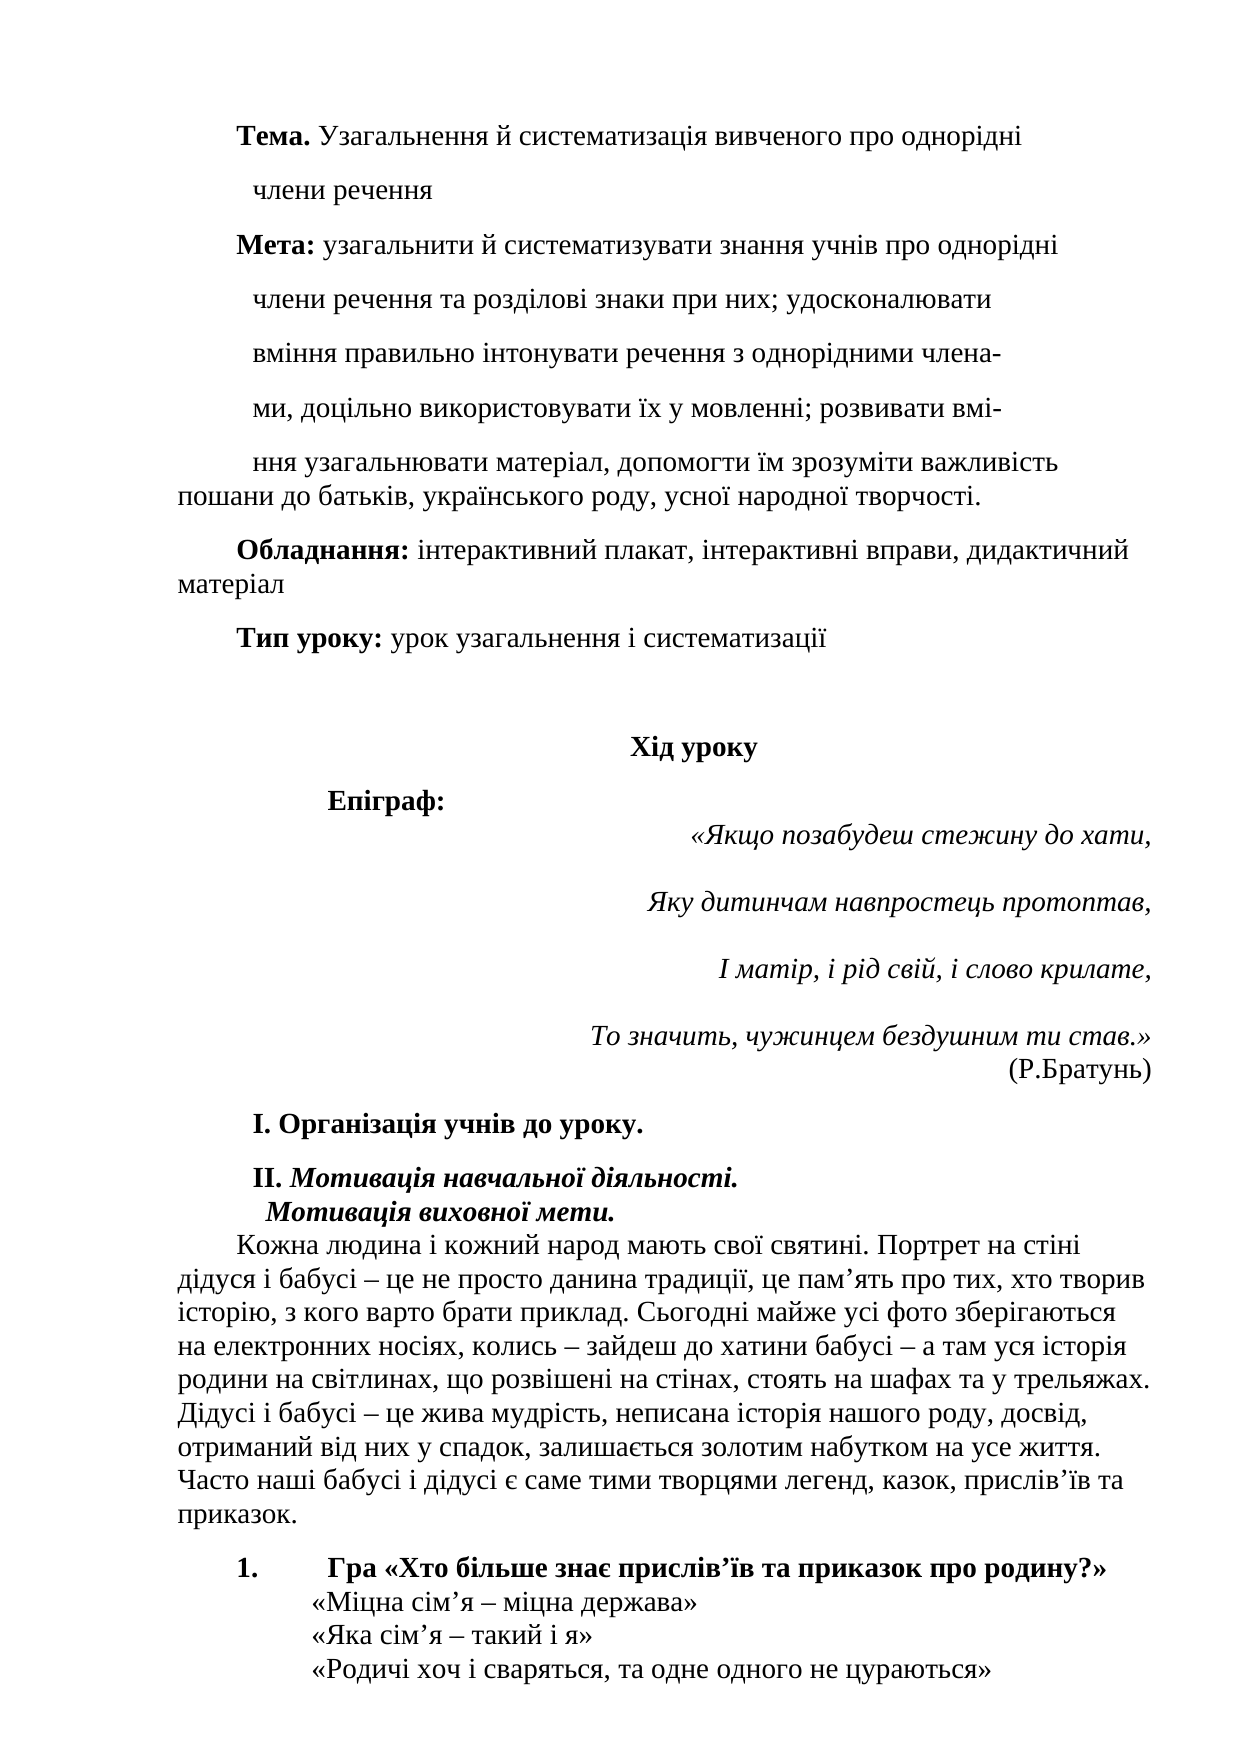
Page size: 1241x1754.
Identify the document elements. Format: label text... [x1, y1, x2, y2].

text Кожна людина і кожний народ мають свої святині. Портрет на стіні дідуся і бабусі – це не просто данина традиції, це пам’ять про тих, хто творив історію, з кого варто брати приклад. Сьогодні майже усі фото зберігаються на електронних носіях, колись – зайдеш до хатини бабусі – а там уся історія родини на світлинах, що розвішені на стінах, стоять на шафах та у трельяжах. Дідусі і бабусі – це жива мудрість, неписана історія нашого роду, досвід, отриманий від них у спадок, залишається золотим набутком на усе життя. Часто наші бабусі і дідусі є саме тими творцями легенд, казок, прислів’їв та приказок. [177, 1227, 1152, 1529]
text «Родичі хоч і сваряться, та одне одного не цураються» [252, 1651, 1152, 1684]
text Мотивація виховної мети. [177, 1194, 1152, 1227]
text ми, доцільно використовувати їх у мовленні; розвивати вмі- [177, 390, 1152, 423]
text члени речення та розділові знаки при них; удосконалювати [177, 281, 1152, 315]
text Епіграф: [177, 783, 1152, 817]
text Обладнання: інтерактивний плакат, інтерактивні вправи, дидактичний матеріал [177, 532, 1152, 599]
text Хід уроку [177, 729, 1152, 762]
text ння узагальнювати матеріал, допомогти їм зрозуміти важливість пошани до батьків, українського роду, усної народної творчості. [177, 444, 1152, 511]
text ІІ. Мотивація навчальної діяльності. [177, 1160, 1152, 1194]
list Гра «Хто більше знає прислів’їв та приказок про родину?» [177, 1550, 1152, 1584]
text «Якщо позабудеш стежину до хати, [177, 817, 1152, 850]
text Яку дитинчам навпростець протоптав, [177, 884, 1152, 917]
text «Яка сім’я – такий і я» [252, 1617, 1152, 1651]
text Тема. Узагальнення й систематизація вивченого про однорідні [177, 118, 1152, 152]
text члени речення [177, 172, 1152, 206]
text І. Організація учнів до уроку. [177, 1106, 1152, 1139]
text Мета: узагальнити й систематизувати знання учнів про однорідні [177, 227, 1152, 260]
text І матір, і рід свій, і слово крилате, [177, 951, 1152, 984]
text вміння правильно інтонувати речення з однорідними члена- [177, 336, 1152, 369]
text То значить, чужинцем бездушним ти став.» [177, 1018, 1152, 1052]
text «Міцна сім’я – міцна держава» [252, 1584, 1152, 1617]
text (Р.Братунь) [177, 1052, 1152, 1085]
text Тип уроку: урок узагальнення і систематизації [177, 620, 1152, 654]
